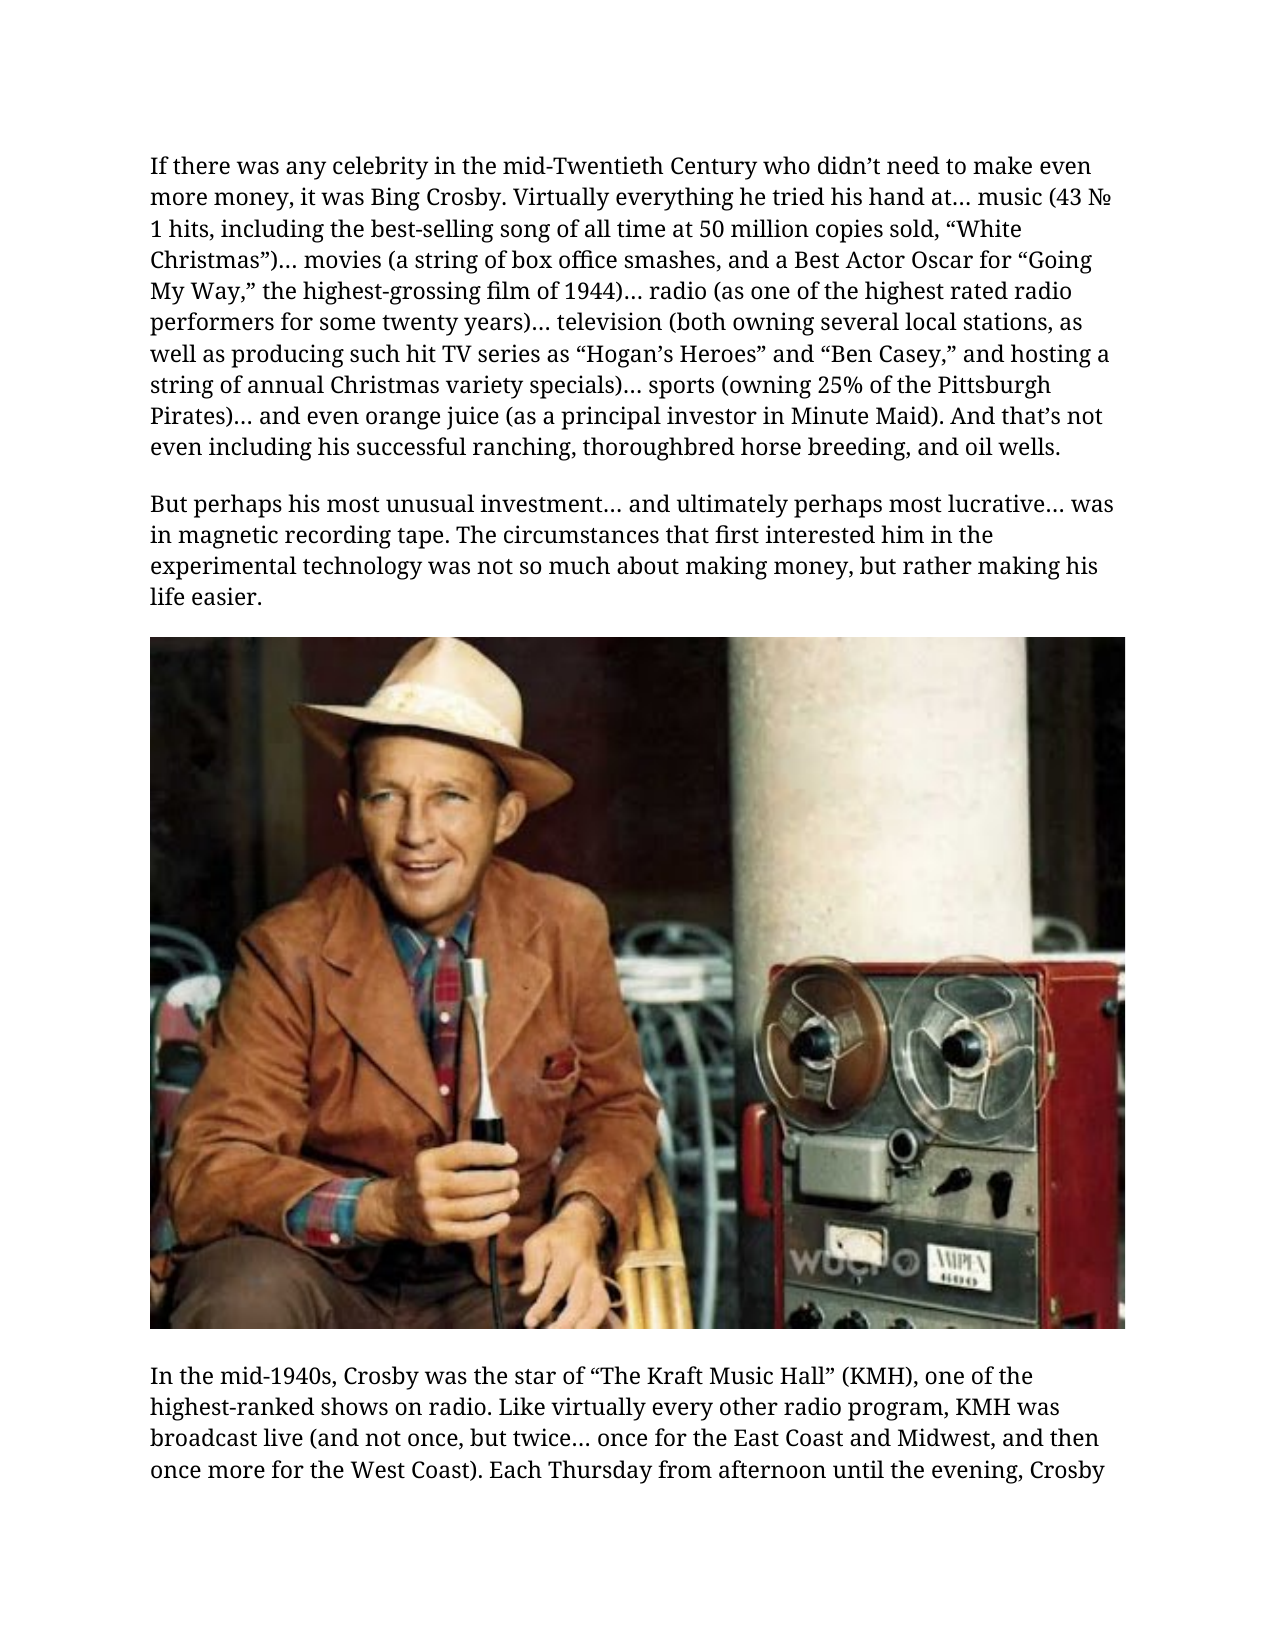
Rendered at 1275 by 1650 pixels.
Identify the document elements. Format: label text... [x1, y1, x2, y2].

picture [150, 637, 1125, 1329]
text But perhaps his most unusual investment… and ultimately perhaps most lucrative… was in magnetic recording tape. The circumstances that first interested him in the experimental technology was not so much about making money, but rather making his life easier. [150, 487, 1125, 612]
text If there was any celebrity in the mid-Twentieth Century who didn’t need to make even more money, it was Bing Crosby. Virtually everything he tried his hand at… music (43 № 1 hits, including the best-selling song of all time at 50 million copies sold, “White Christmas”)… movies (a string of box office smashes, and a Best Actor Oscar for “Going My Way,” the highest-grossing film of 1944)… radio (as one of the highest rated radio performers for some twenty years)… television (both owning several local stations, as well as producing such hit TV series as “Hogan’s Heroes” and “Ben Casey,” and hosting a string of annual Christmas variety specials)… sports (owning 25% of the Pittsburgh Pirates)… and even orange juice (as a principal investor in Minute Maid). And that’s not even including his successful ranching, thoroughbred horse breeding, and oil wells. [150, 150, 1125, 462]
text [150, 1360, 1125, 1485]
